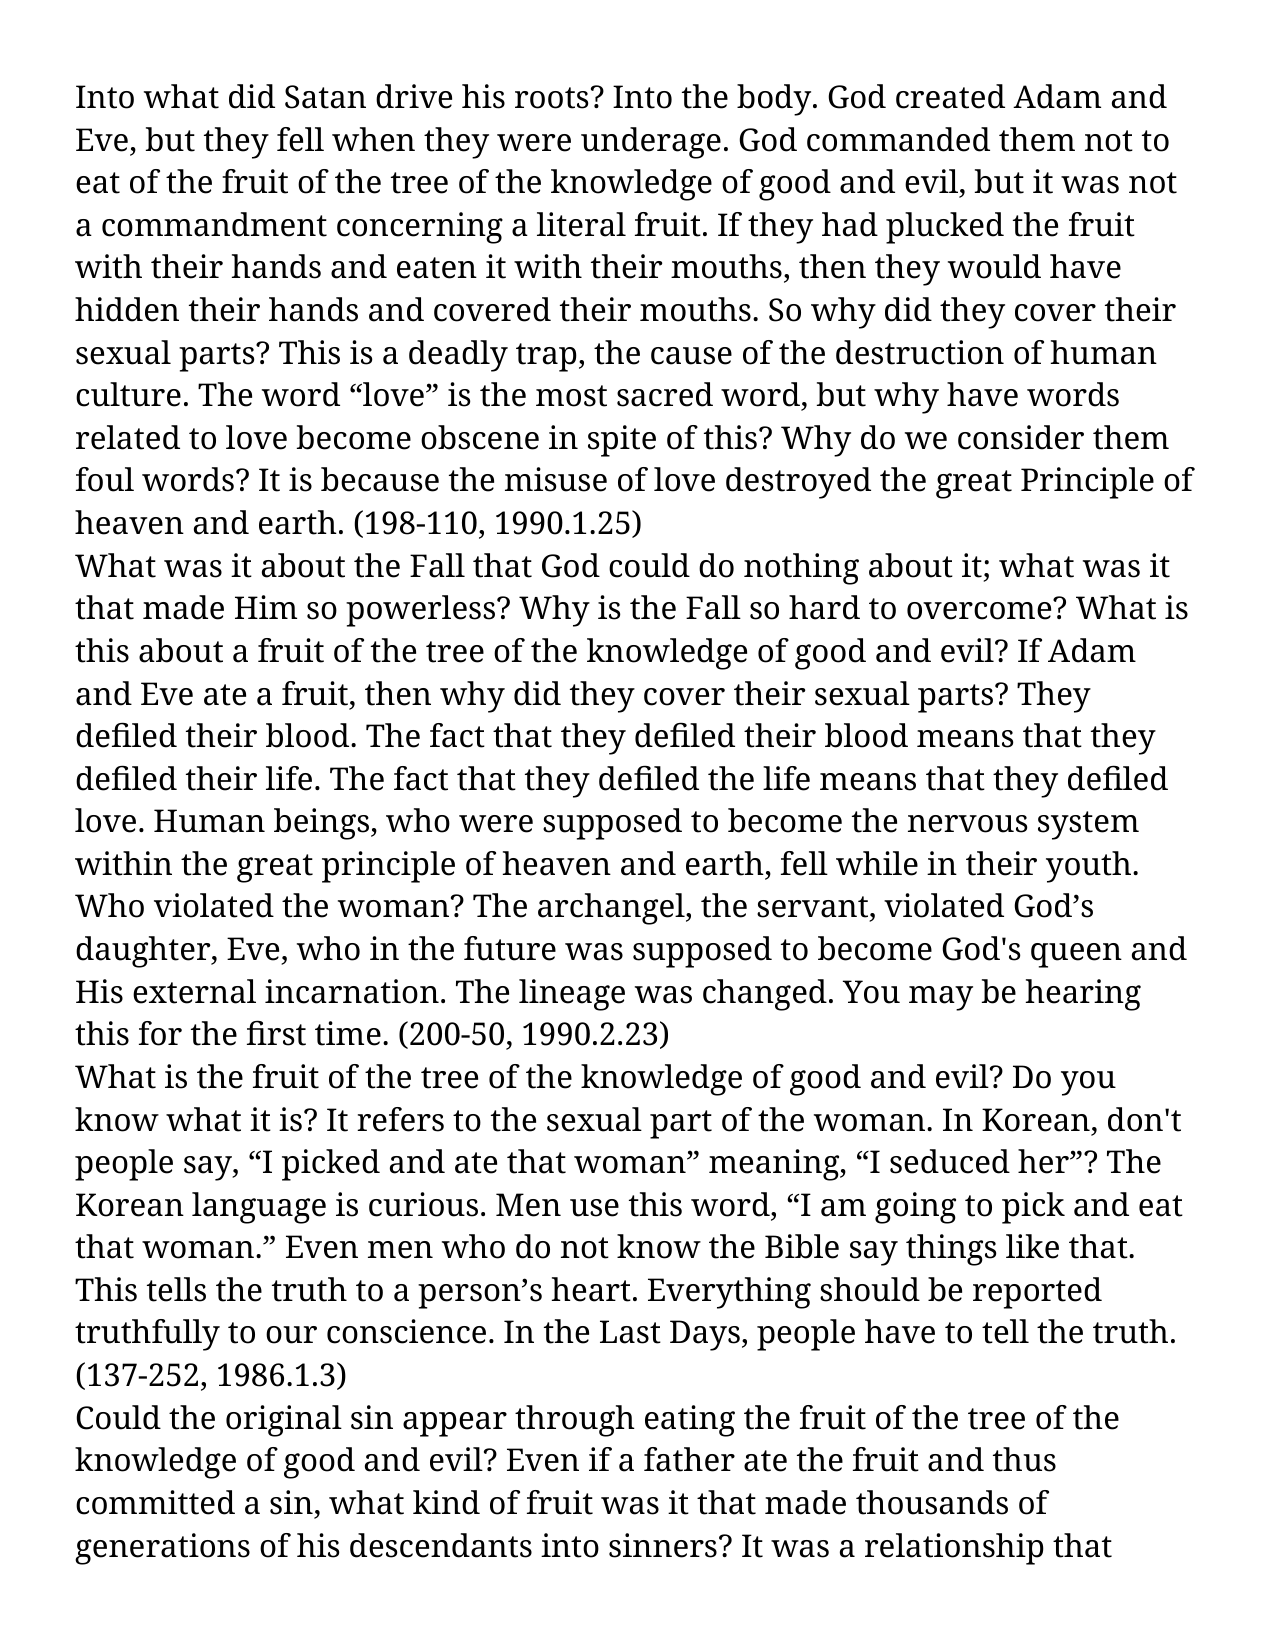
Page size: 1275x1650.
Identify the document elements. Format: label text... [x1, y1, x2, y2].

text What was it about the Fall that God could do nothing about it; what was it that made Him so powerless? Why is the Fall so hard to overcome? What is this about a fruit of the tree of the knowledge of good and evil? If Adam and Eve ate a fruit, then why did they cover their sexual parts? They defiled their blood. The fact that they defiled their blood means that they defiled their life. The fact that they defiled the life means that they defiled love. Human beings, who were supposed to become the nervous system within the great principle of heaven and earth, fell while in their youth. Who violated the woman? The archangel, the servant, violated God’s daughter, Eve, who in the future was supposed to become God's queen and His external incarnation. The lineage was changed. You may be hearing this for the first time. (200-50, 1990.2.23) [75, 544, 1200, 1055]
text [75, 1396, 1200, 1566]
text Into what did Satan drive his roots? Into the body. God created Adam and Eve, but they fell when they were underage. God commanded them not to eat of the fruit of the tree of the knowledge of good and evil, but it was not a commandment concerning a literal fruit. If they had plucked the fruit with their hands and eaten it with their mouths, then they would have hidden their hands and covered their mouths. So why did they cover their sexual parts? This is a deadly trap, the cause of the destruction of human culture. The word “love” is the most sacred word, but why have words related to love become obscene in spite of this? Why do we consider them foul words? It is because the misuse of love destroyed the great Principle of heaven and earth. (198-110, 1990.1.25) [75, 75, 1200, 544]
text What is the fruit of the tree of the knowledge of good and evil? Do you know what it is? It refers to the sexual part of the woman. In Korean, don't people say, “I picked and ate that woman” meaning, “I seduced her”? The Korean language is curious. Men use this word, “I am going to pick and eat that woman.” Even men who do not know the Bible say things like that. This tells the truth to a person’s heart. Everything should be reported truthfully to our conscience. In the Last Days, people have to tell the truth. (137-252, 1986.1.3) [75, 1055, 1200, 1396]
